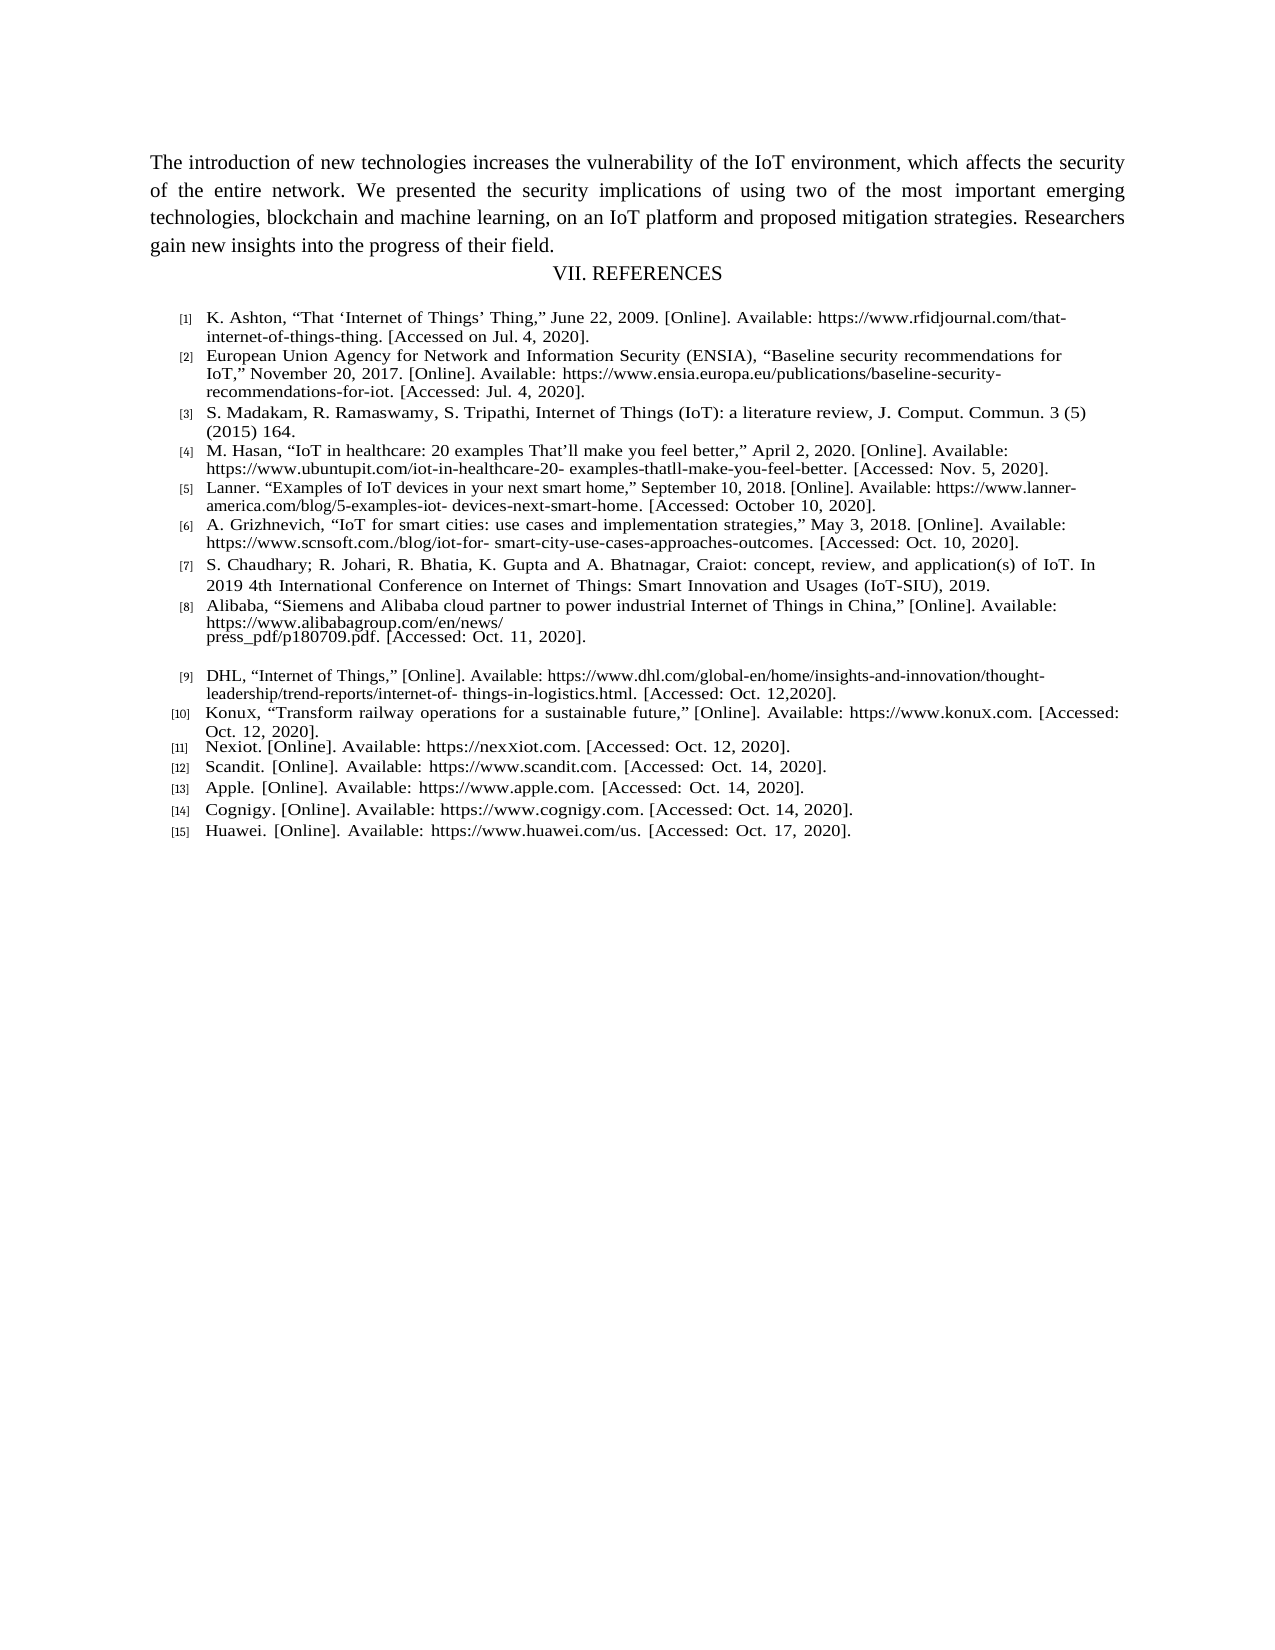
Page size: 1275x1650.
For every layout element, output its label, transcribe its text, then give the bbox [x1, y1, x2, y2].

list Lanner. “Examples of IoT devices in your next smart home,” September 10, 2018. [Online]. Available: https://www.lanner-america.com/blog/5-examples-iot- devices-next-smart-home. [Accessed: October 10, 2020]. [179, 479, 1109, 515]
list K. Ashton, “That ‘Internet of Things’ Thing,” June 22, 2009. [Online]. Available: https://www.rfidjournal.com/that-internet-of-things-thing. [Accessed on Jul. 4, 2020]. [179, 309, 1109, 346]
list Scandit. [Online]. Available: https://www.scandit.com. [Accessed: Oct. 14, 2020]. [171, 757, 1125, 776]
text press_pdf/p180709.pdf. [Accessed: Oct. 11, 2020]. [206, 632, 1125, 646]
list Huawei. [Online]. Available: https://www.huawei.com/us. [Accessed: Oct. 17, 2020]. [171, 821, 1125, 840]
list European Union Agency for Network and Information Security (ENSIA), “Baseline security recommendations for IoT,” November 20, 2017. [Online]. Available: https://www.ensia.europa.eu/publications/baseline-security-recommendations-for-iot. [Accessed: Jul. 4, 2020]. [179, 346, 1072, 401]
list M. Hasan, “IoT in healthcare: 20 examples That’ll make you feel better,” April 2, 2020. [Online]. Available: https://www.ubuntupit.com/iot-in-healthcare-20- examples-thatll-make-you-feel-better. [Accessed: Nov. 5, 2020]. [179, 442, 1109, 478]
list A. Grizhnevich, “IoT for smart cities: use cases and implementation strategies,” May 3, 2018. [Online]. Available: https://www.scnsoft.com./blog/iot-for- smart-city-use-cases-approaches-outcomes. [Accessed: Oct. 10, 2020]. [179, 516, 1099, 552]
subtitle VII. REFERENCES [150, 260, 1125, 284]
list Alibaba, “Siemens and Alibaba cloud partner to power industrial Internet of Things in China,” [Online]. Available: https://www.alibabagroup.com/en/news/ [179, 598, 1125, 632]
subtitle The introduction of new technologies increases the vulnerability of the IoT environment, which affects the security of the entire network. We presented the security implications of using two of the most important emerging technologies, blockchain and machine learning, on an IoT platform and proposed mitigation strategies. Researchers gain new insights into the progress of their field. [150, 174, 1125, 205]
list Cognigy. [Online]. Available: https://www.cognigy.com. [Accessed: Oct. 14, 2020]. [171, 799, 1125, 818]
subtitle The introduction of new technologies increases the vulnerability of the IoT environment, which affects the security of the entire network. We presented the security implications of using two of the most important emerging technologies, blockchain and machine learning, on an IoT platform and proposed mitigation strategies. Researchers gain new insights into the progress of their field. [150, 229, 1125, 257]
list DHL, “Internet of Things,” [Online]. Available: https://www.dhl.com/global-en/home/insights-and-innovation/thought-leadership/trend-reports/internet-of- things-in-logistics.html. [Accessed: Oct. 12,2020]. [179, 667, 1109, 703]
list Apple. [Online]. Available: https://www.apple.com. [Accessed: Oct. 14, 2020]. [171, 778, 1125, 797]
list Konux, “Transform railway operations for a sustainable future,” [Online]. Available: https://www.konux.com. [Accessed: Oct. 12, 2020]. [171, 703, 1125, 741]
list S. Madakam, R. Ramaswamy, S. Tripathi, Internet of Things (IoT): a literature review, J. Comput. Commun. 3 (5) (2015) 164. [179, 403, 1125, 441]
list S. Chaudhary; R. Johari, R. Bhatia, K. Gupta and A. Bhatnagar, Craiot: concept, review, and application(s) of IoT. In 2019 4th International Conference on Internet of Things: Smart Innovation and Usages (IoT-SIU), 2019. [179, 554, 1107, 595]
list Nexiot. [Online]. Available: https://nexxiot.com. [Accessed: Oct. 12, 2020]. [171, 741, 1125, 755]
